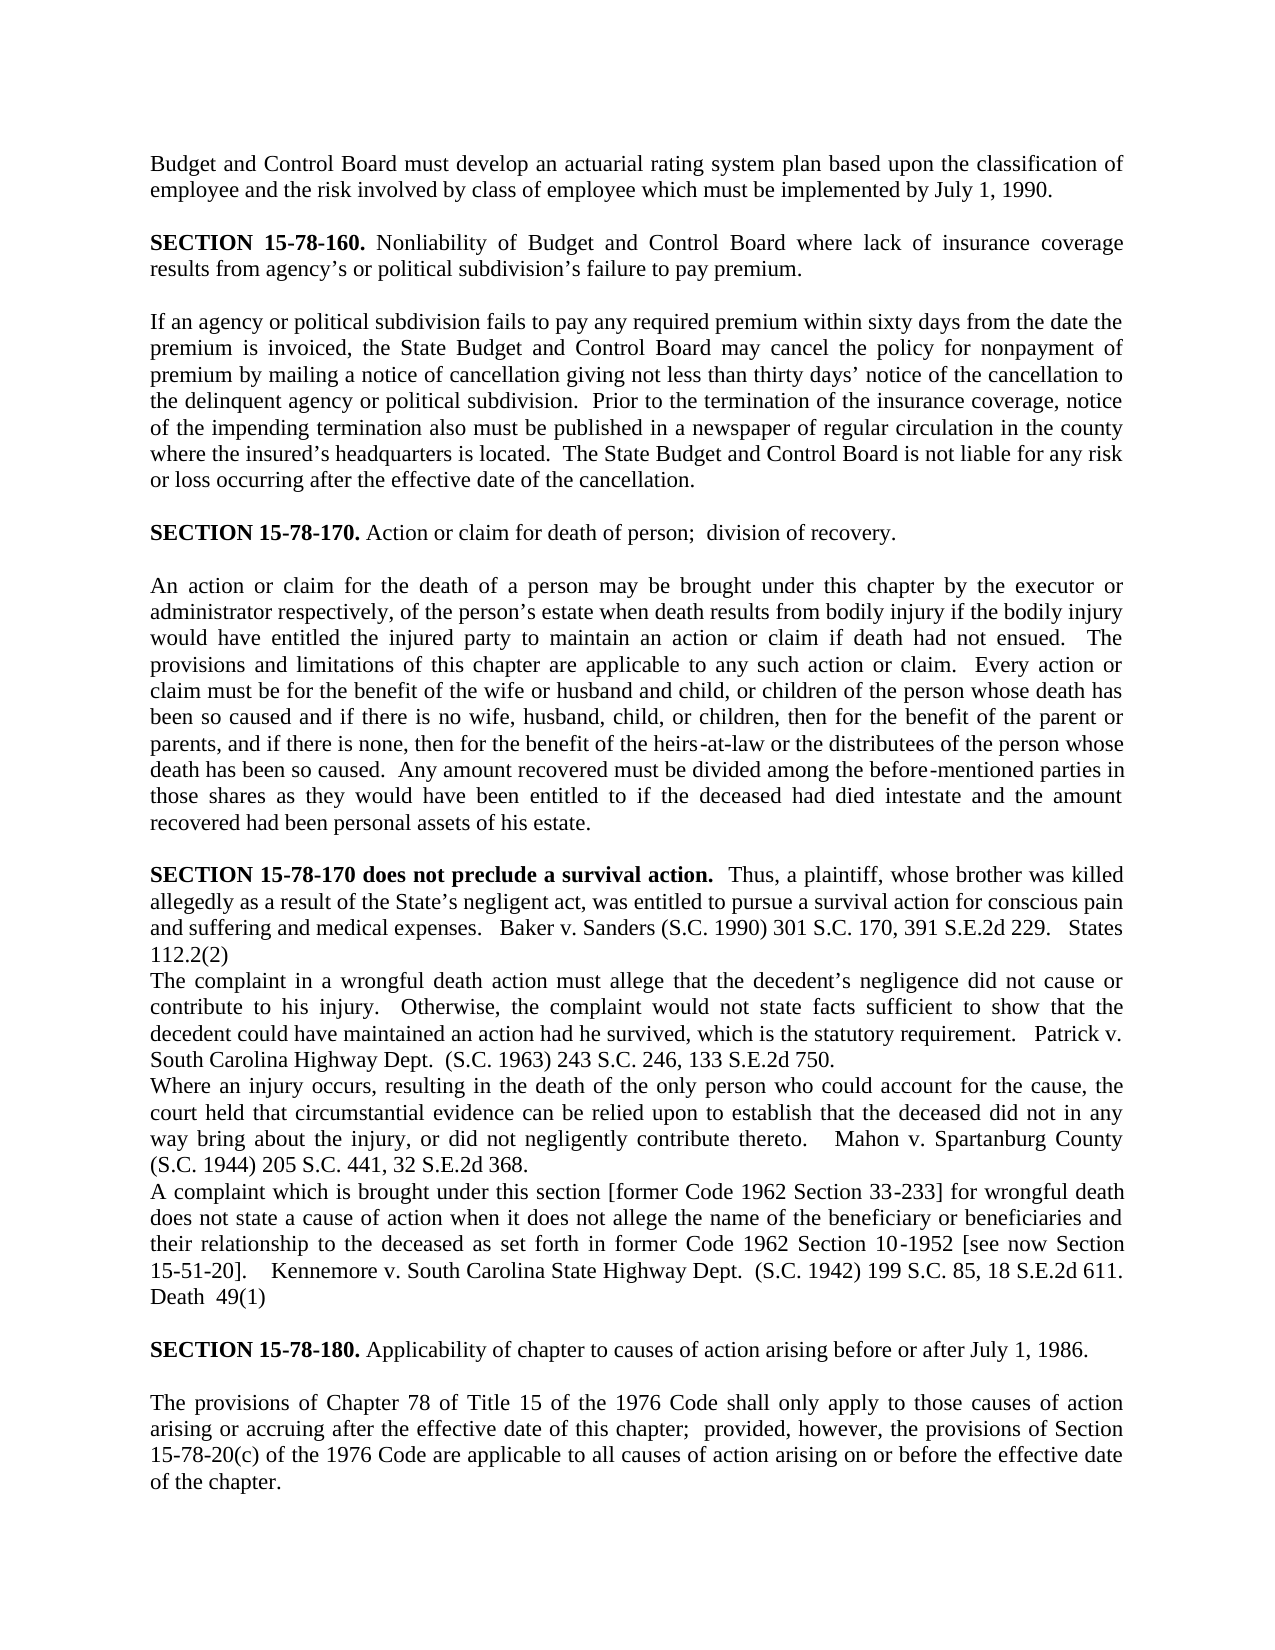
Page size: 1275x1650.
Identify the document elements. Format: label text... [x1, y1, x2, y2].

text A complaint which is brought under this section [former Code 1962 Section 33-233] for wrongful death does not state a cause of action when it does not allege the name of the beneficiary or beneficiaries and their relationship to the deceased as set forth in former Code 1962 Section 10-1952 [see now Section 15-51-20]. Kennemore v. South Carolina State Highway Dept. (S.C. 1942) 199 S.C. 85, 18 S.E.2d 611. Death 49(1) [150, 1178, 1125, 1309]
text Where an injury occurs, resulting in the death of the only person who could account for the cause, the court held that circumstantial evidence can be relied upon to establish that the deceased did not in any way bring about the injury, or did not negligently contribute thereto. Mahon v. Spartanburg County (S.C. 1944) 205 S.C. 441, 32 S.E.2d 368. [150, 1072, 1125, 1178]
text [150, 150, 1125, 203]
text An action or claim for the death of a person may be brought under this chapter by the executor or administrator respectively, of the person’s estate when death results from bodily injury if the bodily injury would have entitled the injured party to maintain an action or claim if death had not ensued. The provisions and limitations of this chapter are applicable to any such action or claim. Every action or claim must be for the benefit of the wife or husband and child, or children of the person whose death has been so caused and if there is no wife, husband, child, or children, then for the benefit of the parent or parents, and if there is none, then for the benefit of the heirs-at-law or the distributees of the person whose death has been so caused. Any amount recovered must be divided among the before-mentioned parties in those shares as they would have been entitled to if the deceased had died intestate and the amount recovered had been personal assets of his estate. [150, 572, 1125, 835]
text SECTION 15-78-160. Nonliability of Budget and Control Board where lack of insurance coverage results from agency’s or political subdivision’s failure to pay premium. [150, 229, 1125, 282]
text The provisions of Chapter 78 of Title 15 of the 1976 Code shall only apply to those causes of action arising or accruing after the effective date of this chapter; provided, however, the provisions of Section 15-78-20(c) of the 1976 Code are applicable to all causes of action arising on or before the effective date of the chapter. [150, 1389, 1125, 1494]
text SECTION 15-78-170. Action or claim for death of person; division of recovery. [150, 519, 1125, 545]
text SECTION 15-78-170 does not preclude a survival action. Thus, a plaintiff, whose brother was killed allegedly as a result of the State’s negligent act, was entitled to pursue a survival action for conscious pain and suffering and medical expenses. Baker v. Sanders (S.C. 1990) 301 S.C. 170, 391 S.E.2d 229. States 112.2(2) [150, 862, 1125, 967]
text If an agency or political subdivision fails to pay any required premium within sixty days from the date the premium is invoiced, the State Budget and Control Board may cancel the policy for nonpayment of premium by mailing a notice of cancellation giving not less than thirty days’ notice of the cancellation to the delinquent agency or political subdivision. Prior to the termination of the insurance coverage, notice of the impending termination also must be published in a newspaper of regular circulation in the county where the insured’s headquarters is located. The State Budget and Control Board is not liable for any risk or loss occurring after the effective date of the cancellation. [150, 308, 1125, 493]
text The complaint in a wrongful death action must allege that the decedent’s negligence did not cause or contribute to his injury. Otherwise, the complaint would not state facts sufficient to show that the decedent could have maintained an action had he survived, which is the statutory requirement. Patrick v. South Carolina Highway Dept. (S.C. 1963) 243 S.C. 246, 133 S.E.2d 750. [150, 967, 1125, 1072]
text SECTION 15-78-180. Applicability of chapter to causes of action arising before or after July 1, 1986. [150, 1336, 1125, 1362]
